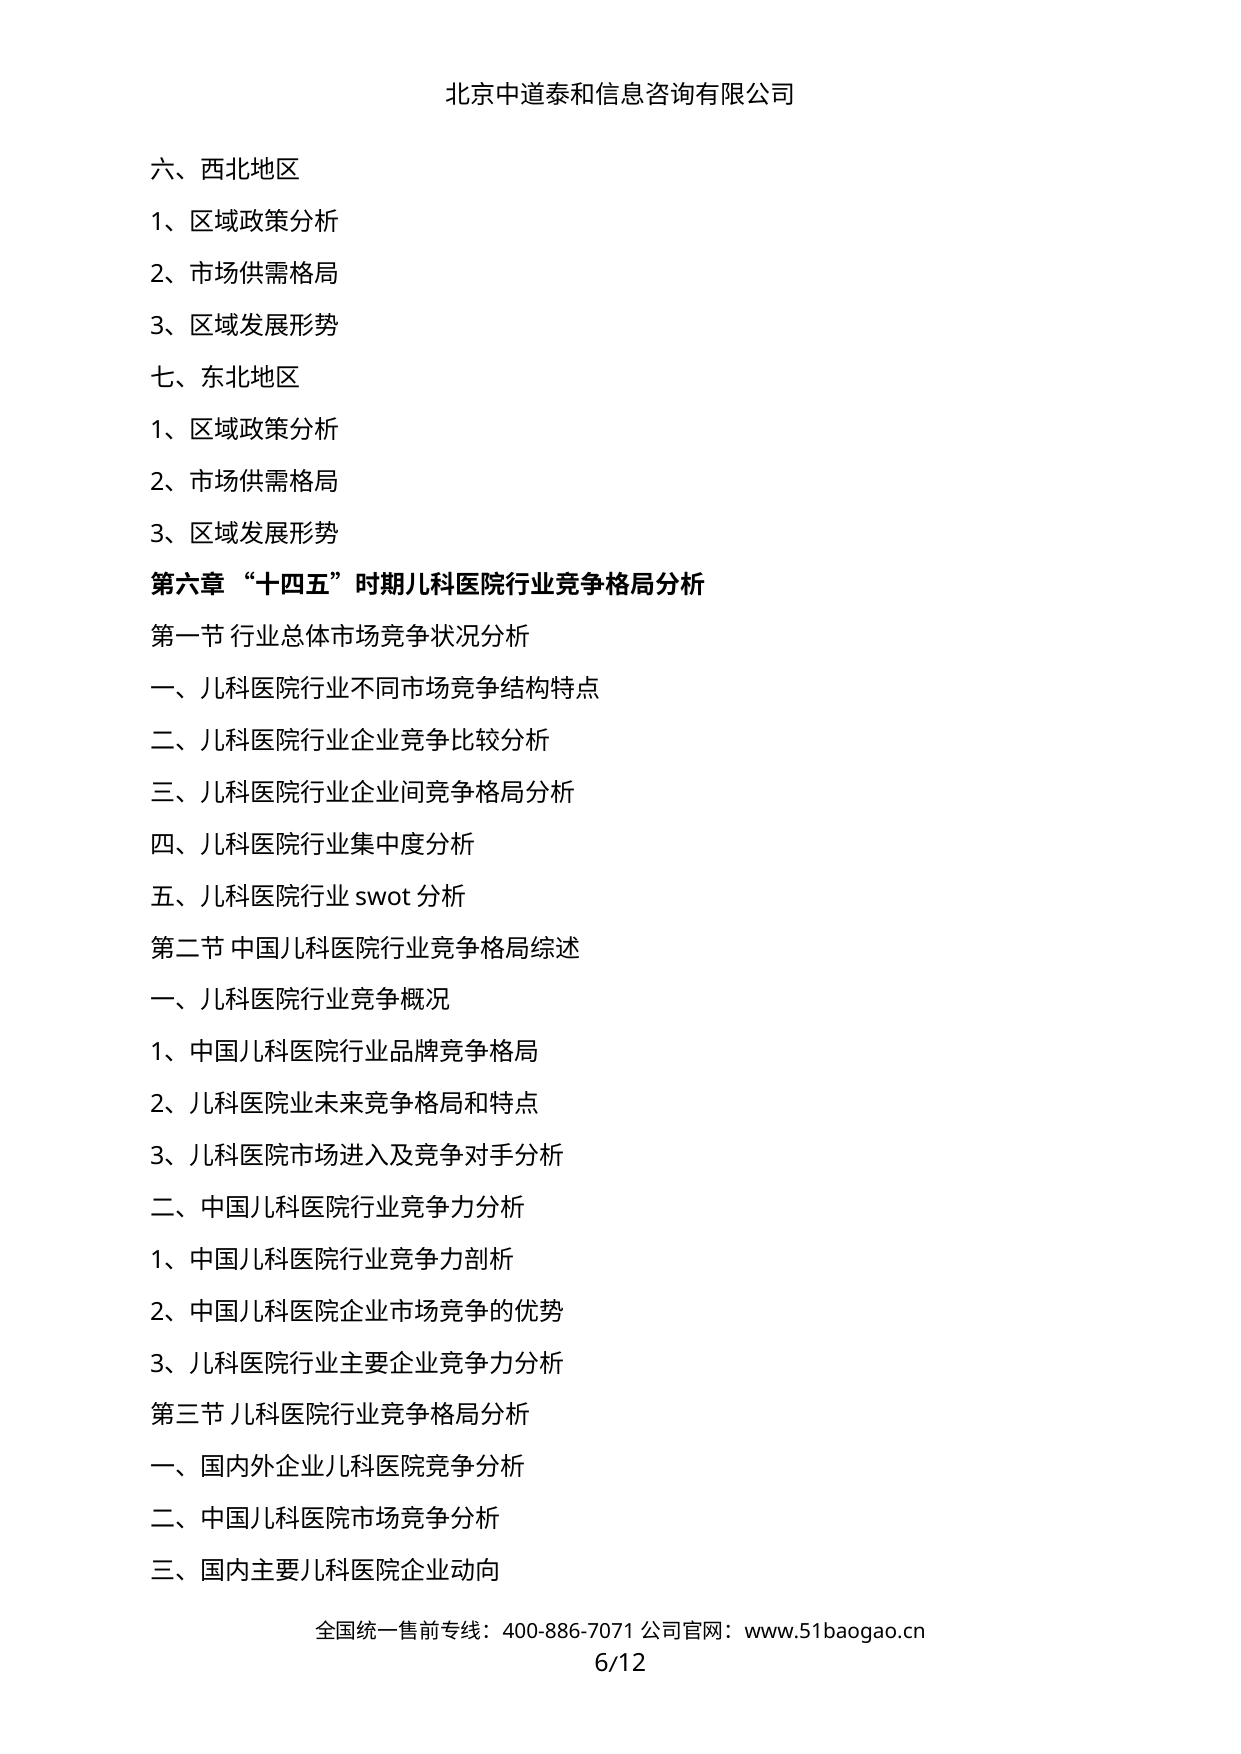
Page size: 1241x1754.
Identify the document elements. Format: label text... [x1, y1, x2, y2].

text 第六章 “十四五”时期儿科医院行业竞争格局分析 [150, 565, 1090, 601]
text 1、中国儿科医院行业品牌竞争格局 [150, 1032, 1090, 1068]
text 二、中国儿科医院市场竞争分析 [150, 1499, 1090, 1535]
text 2、中国儿科医院企业市场竞争的优势 [150, 1291, 1090, 1327]
text 二、中国儿科医院行业竞争力分析 [150, 1187, 1090, 1224]
text 2、市场供需格局 [150, 254, 1090, 290]
text 三、国内主要儿科医院企业动向 [150, 1551, 1090, 1587]
text 六、西北地区 [150, 150, 1090, 186]
text 三、儿科医院行业企业间竞争格局分析 [150, 772, 1090, 809]
text 3、儿科医院市场进入及竞争对手分析 [150, 1136, 1090, 1172]
text 五、儿科医院行业swot分析 [150, 876, 1090, 912]
text 2、儿科医院业未来竞争格局和特点 [150, 1084, 1090, 1120]
text 1、中国儿科医院行业竞争力剖析 [150, 1239, 1090, 1276]
text 第三节 儿科医院行业竞争格局分析 [150, 1395, 1090, 1431]
text 3、儿科医院行业主要企业竞争力分析 [150, 1343, 1090, 1379]
text 1、区域政策分析 [150, 409, 1090, 446]
text 第二节 中国儿科医院行业竞争格局综述 [150, 928, 1090, 964]
text 3、区域发展形势 [150, 513, 1090, 549]
text 二、儿科医院行业企业竞争比较分析 [150, 721, 1090, 757]
text 2、市场供需格局 [150, 461, 1090, 497]
text 3、区域发展形势 [150, 306, 1090, 342]
text 一、国内外企业儿科医院竞争分析 [150, 1447, 1090, 1483]
text 1、区域政策分析 [150, 202, 1090, 238]
text 七、东北地区 [150, 357, 1090, 394]
text 第一节 行业总体市场竞争状况分析 [150, 617, 1090, 653]
text 一、儿科医院行业不同市场竞争结构特点 [150, 669, 1090, 705]
text 一、儿科医院行业竞争概况 [150, 980, 1090, 1016]
text 四、儿科医院行业集中度分析 [150, 824, 1090, 861]
